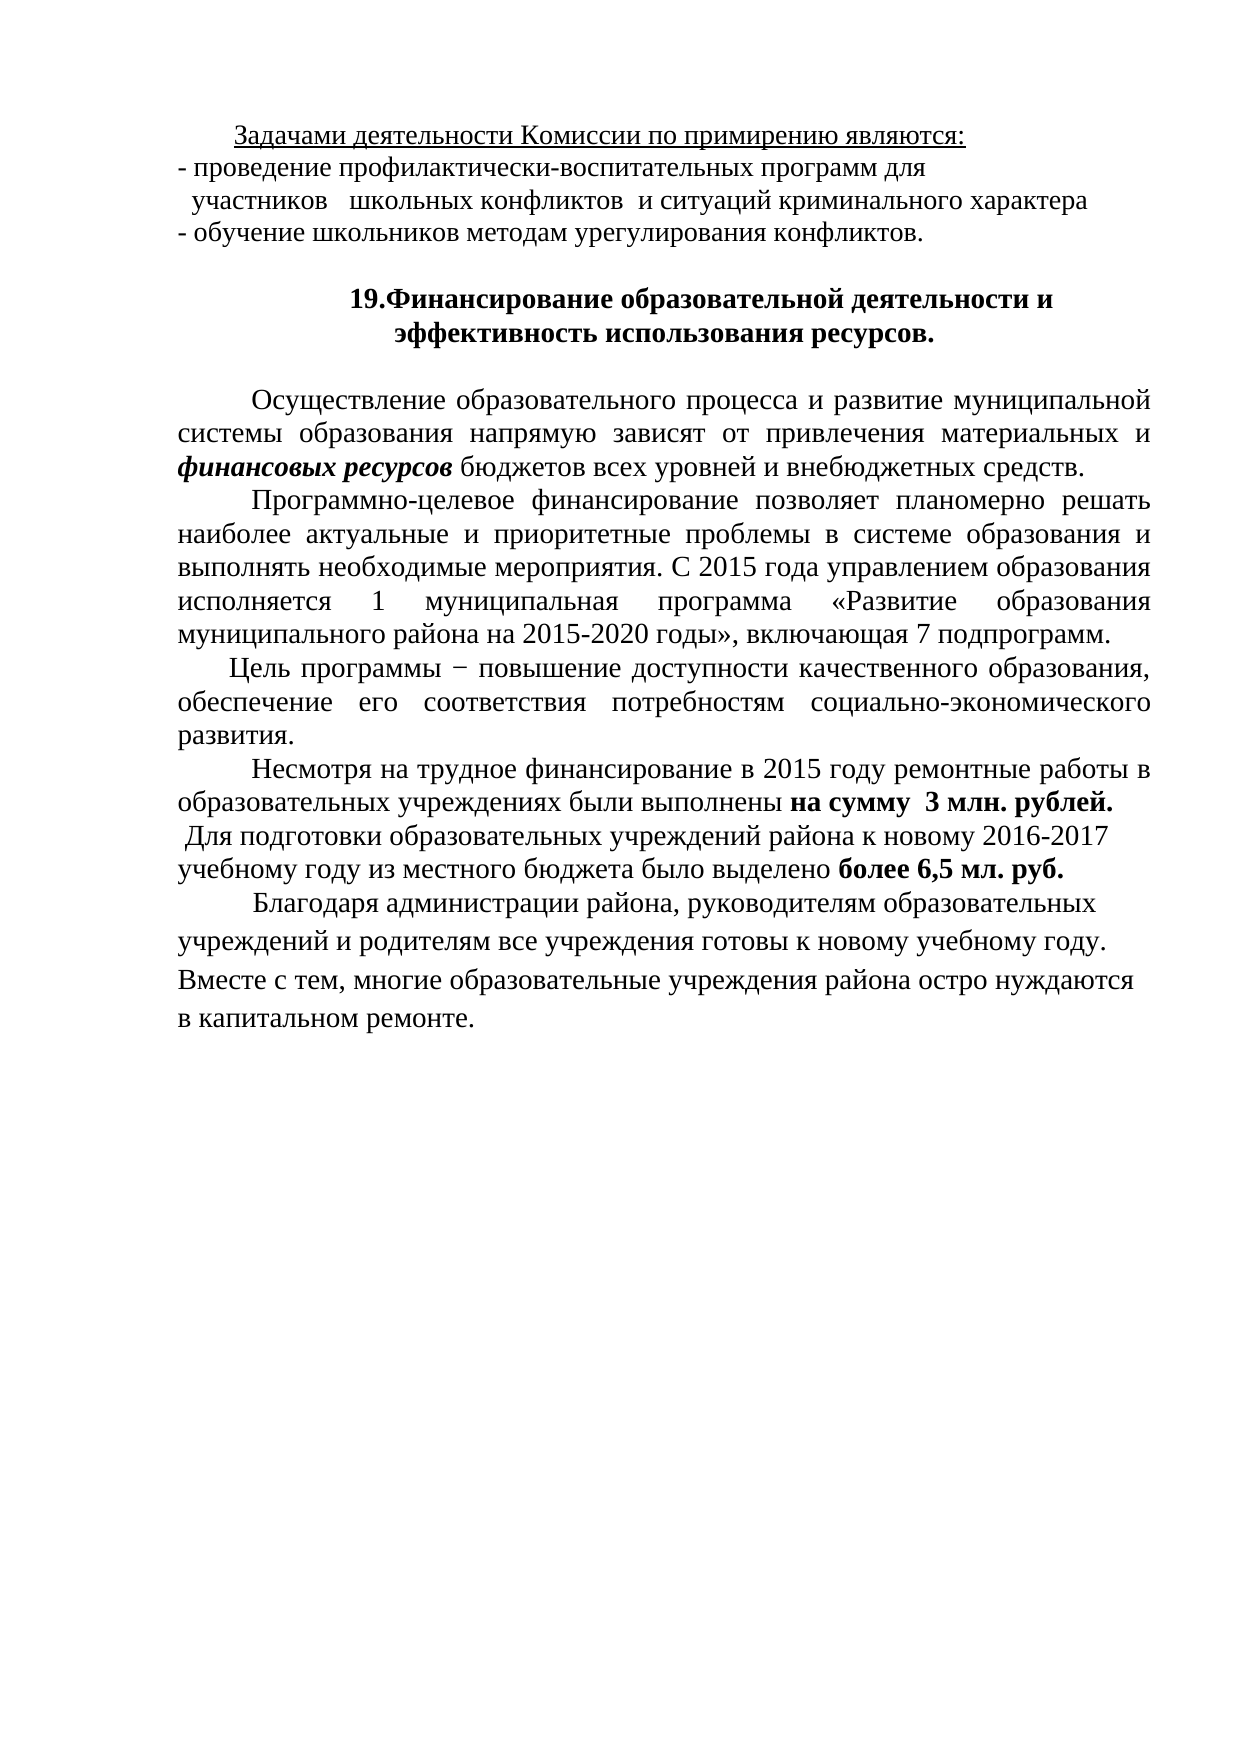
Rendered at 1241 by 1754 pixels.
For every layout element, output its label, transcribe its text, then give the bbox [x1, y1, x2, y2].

text Несмотря на трудное финансирование в 2015 году ремонтные работы в образовательных учреждениях были выполнены на сумму 3 млн. рублей. [177, 751, 1152, 818]
text Цель программы − повышение доступности качественного образования, обеспечение его соответствия потребностям социально-экономического развития. [177, 650, 1152, 751]
text Осуществление образовательного процесса и развитие муниципальной системы образования напрямую зависят от привлечения материальных и финансовых ресурсов бюджетов всех уровней и внебюджетных средств. [177, 382, 1152, 482]
text Для подготовки образовательных учреждений района к новому 2016-2017 учебному году из местного бюджета было выделено более 6,5 мл. руб. [177, 818, 1152, 885]
text Благодаря администрации района, руководителям образовательных учреждений и родителям все учреждения готовы к новому учебному году. Вместе с тем, многие образовательные учреждения района остро нуждаются в капитальном ремонте. [177, 885, 1152, 1034]
text 19.Финансирование образовательной деятельности и эффективность использования ресурсов. [177, 281, 1152, 348]
text Программно-целевое финансирование позволяет планомерно решать наиболее актуальные и приоритетные проблемы в системе образования и выполнять необходимые мероприятия. С 2015 года управлением образования исполняется 1 муниципальная программа «Развитие образования муниципального района на 2015-2020 годы», включающая 7 подпрограмм. [177, 482, 1152, 650]
